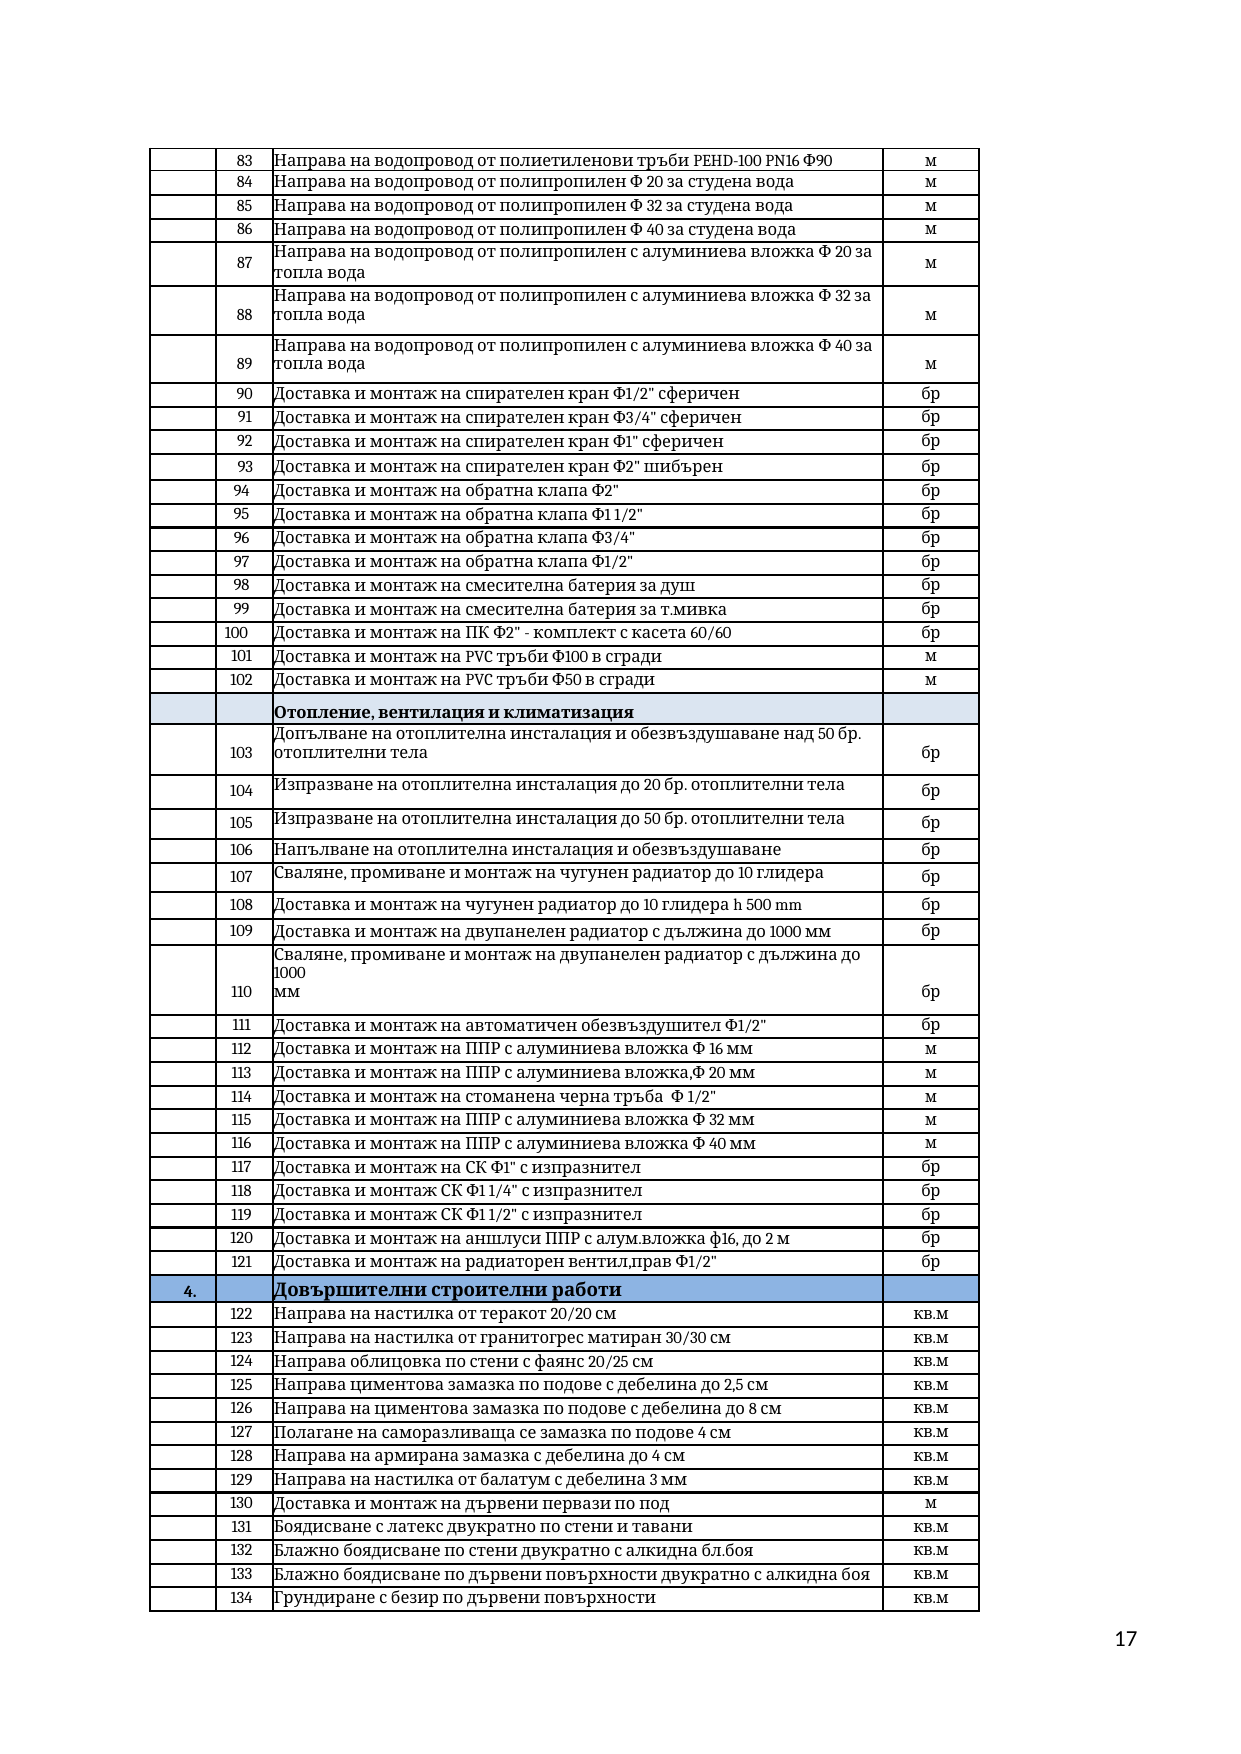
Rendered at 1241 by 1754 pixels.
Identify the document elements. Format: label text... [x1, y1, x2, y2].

table_cell Доставка и монтаж на дървени первази по под [274, 1494, 882, 1513]
table_cell Доставка и монтаж на СК Ф1" с изпразнител [274, 1158, 882, 1177]
table_cell Доставка и монтаж СК Ф1 1/4" с изпразнител [274, 1181, 882, 1200]
table_cell [151, 1375, 215, 1394]
table_cell [151, 384, 215, 403]
table_cell бр [884, 1205, 978, 1224]
table_cell Доставка и монтаж СК Ф1 1/2" с изпразнител [274, 1205, 882, 1224]
table_cell [217, 324, 272, 334]
table_cell [151, 776, 215, 794]
table_cell м [884, 243, 978, 273]
table_cell 98 [217, 576, 272, 595]
table_cell Изпразване на отоплителна инсталация до 50 бр. отоплителни тела [274, 810, 882, 828]
table_cell [151, 647, 215, 666]
table_cell Доставка и монтаж на ППР с алуминиева вложка Ф 16 мм [274, 1039, 882, 1058]
table_cell [151, 1010, 215, 1014]
table_cell мм [274, 982, 882, 1001]
table_cell 133 [217, 1565, 272, 1584]
table_cell [151, 1328, 215, 1347]
table_cell отоплителни тела [274, 743, 882, 762]
table_cell Направа на водопровод от полиетиленови тръби PEHD-100 PN16 Ф90 [274, 149, 882, 170]
table_cell 115 [217, 1110, 272, 1129]
table_cell [274, 801, 882, 808]
table_cell Отопление, вентилация и климатизация [274, 694, 882, 723]
table_cell [151, 408, 215, 427]
table_cell 119 [217, 1205, 272, 1224]
table_cell 90 [217, 384, 272, 403]
table_cell 97 [217, 552, 272, 571]
table_cell бр [884, 623, 978, 642]
table_cell [151, 1181, 215, 1200]
table_cell бр [884, 840, 978, 859]
table_cell [151, 743, 215, 762]
table_cell 107 [217, 864, 272, 886]
table_cell [151, 1134, 215, 1153]
table_cell [151, 882, 215, 886]
table_cell 122 [217, 1303, 272, 1323]
table_cell м [884, 149, 978, 170]
table_cell [884, 886, 978, 891]
table_cell [151, 1470, 215, 1489]
table_cell [217, 1001, 272, 1010]
table_cell 105 [217, 810, 272, 833]
table_cell кв.м [884, 1375, 978, 1394]
table_cell м [884, 196, 978, 215]
table_cell 94 [217, 481, 272, 500]
table_cell [217, 914, 272, 918]
table_cell Направа на водопровод от полипропилен Ф 20 за студeна вода [274, 171, 882, 192]
table_cell Направа облицовка по стени с фаянс 20/25 см [274, 1352, 882, 1371]
table_cell [151, 355, 215, 373]
table_cell 110 [217, 946, 272, 1001]
table_cell Доставка и монтаж на PVC тръби Ф100 в сгради [274, 647, 882, 666]
table_cell бр [884, 1158, 978, 1177]
table_cell 120 [217, 1229, 272, 1248]
table_cell [151, 810, 215, 828]
table_cell [274, 886, 882, 891]
table_cell 103 [217, 725, 272, 762]
table_cell м [884, 1110, 978, 1129]
table_cell Доставка и монтаж на ППР с алуминиева вложка Ф 32 мм [274, 1110, 882, 1129]
table_cell Допълване на отоплителна инсталация и обезвъздушаване над 50 бр. [274, 725, 882, 743]
table_cell [151, 1399, 215, 1418]
table_cell [217, 694, 272, 723]
table_cell Сваляне, промиване и монтаж на двупанелен радиатор с дължина до 1000 [274, 946, 882, 982]
table_cell кв.м [884, 1446, 978, 1465]
table_cell Напълване на отоплителна инсталация и обезвъздушаване [274, 840, 882, 859]
table_cell Доставка и монтаж на спирателен кран Ф3/4" сферичен [274, 408, 882, 427]
table_cell [217, 273, 272, 282]
table_cell [217, 762, 272, 771]
table_cell Сваляне, промиване и монтаж на чугунен радиатор до 10 глидера [274, 864, 882, 882]
table_cell [274, 762, 882, 771]
table_cell кв.м [884, 1328, 978, 1347]
table_cell [151, 920, 215, 941]
table_cell 108 [217, 893, 272, 914]
table_cell [274, 914, 882, 918]
table_cell Доставка и монтаж на радиаторен вeнтил,прав Ф1/2" [274, 1252, 882, 1271]
table_cell [151, 196, 215, 215]
table_cell Доставка и монтаж на ППР с алуминиева вложка Ф 40 мм [274, 1134, 882, 1153]
table_cell 111 [217, 1016, 272, 1035]
table_cell Доставка и монтаж на спирателен кран Ф2" шибърен [274, 455, 882, 477]
table_cell [151, 1494, 215, 1513]
table_cell кв.м [884, 1565, 978, 1584]
table_cell 114 [217, 1087, 272, 1106]
table_cell [151, 171, 215, 192]
table_cell [274, 833, 882, 838]
table_cell [151, 243, 215, 262]
table_cell [151, 552, 215, 571]
table_cell Направа на водопровод от полипропилен Ф 32 за студeна вода [274, 196, 882, 215]
table_cell 126 [217, 1399, 272, 1418]
table_cell [274, 828, 882, 833]
table_cell кв.м [884, 1352, 978, 1371]
table_cell 95 [217, 505, 272, 524]
table_cell [217, 886, 272, 891]
table_cell 92 [217, 431, 272, 451]
table_cell 88 [217, 287, 272, 324]
table_cell м [884, 1087, 978, 1106]
table_cell [274, 882, 882, 886]
table_cell [884, 801, 978, 808]
table_cell [151, 373, 215, 382]
table_cell 134 [217, 1588, 272, 1607]
table_cell [151, 1303, 215, 1323]
table_cell Доставка и монтаж на обратна клапа Ф1 1/2" [274, 505, 882, 524]
table_cell м [884, 1134, 978, 1153]
table_cell 84 [217, 171, 272, 192]
table_cell 85 [217, 196, 272, 215]
table_cell 131 [217, 1517, 272, 1536]
table_cell [274, 794, 882, 801]
table_cell [151, 481, 215, 500]
table_cell 100 [217, 623, 272, 642]
table_cell [151, 864, 215, 882]
table_cell [151, 801, 215, 808]
table_cell Направа циментова замазка по подове с дебелина до 2,5 см [274, 1375, 882, 1394]
table_cell [274, 1001, 882, 1010]
table_cell [151, 1423, 215, 1442]
table_cell Доставка и монтаж на спирателен кран Ф1" сферичен [274, 431, 882, 451]
table_cell бр [884, 1252, 978, 1271]
table_cell Доставка и монтаж на аншлуси ППР с алум.вложка ф16, до 2 м [274, 1229, 882, 1248]
table_cell бр [884, 455, 978, 477]
table_cell кв.м [884, 1399, 978, 1418]
table_cell 112 [217, 1039, 272, 1058]
table_cell 96 [217, 529, 272, 548]
table_cell [217, 833, 272, 838]
table_cell [151, 623, 215, 642]
table_cell [151, 1517, 215, 1536]
table_cell кв.м [884, 1517, 978, 1536]
table_cell [151, 599, 215, 618]
table_cell [151, 893, 215, 914]
table_cell м [884, 220, 978, 239]
table_cell Полагане на саморазливаща се замазка по подове 4 см [274, 1423, 882, 1442]
table_cell 89 [217, 336, 272, 373]
table_cell 109 [217, 920, 272, 941]
table_cell 104 [217, 776, 272, 801]
table_cell бр [884, 1181, 978, 1200]
table_cell [217, 1276, 272, 1301]
table_cell 132 [217, 1541, 272, 1560]
table_cell бр [884, 408, 978, 427]
table_cell топла вода [274, 262, 882, 282]
table_cell бр [884, 1016, 978, 1035]
table_cell бр [884, 431, 978, 451]
table_cell [884, 324, 978, 334]
table_cell 91 [217, 408, 272, 427]
table_cell 125 [217, 1375, 272, 1394]
table_cell Доставка и монтаж на обратна клапа Ф2" [274, 481, 882, 500]
table_cell [151, 1001, 215, 1010]
table_cell топла вода [274, 305, 882, 324]
table_cell [151, 149, 215, 170]
table_cell [884, 1276, 978, 1301]
table_cell [217, 373, 272, 382]
table_cell Доставка и монтаж на автоматичен обезвъздушител Ф1/2" [274, 1016, 882, 1035]
table_cell бр [884, 946, 978, 1001]
table_cell Доставка и монтаж на ППР с алуминиева вложка,Ф 20 мм [274, 1063, 882, 1082]
table_cell бр [884, 1229, 978, 1248]
table_cell [217, 801, 272, 808]
table_cell Доставка и монтаж на чугунен радиатор до 10 глидера h 500 mm [274, 893, 882, 914]
table_cell [151, 220, 215, 239]
table_cell Доставка и монтаж на стоманена черна тръба Ф 1/2" [274, 1087, 882, 1106]
table_cell м [884, 1494, 978, 1513]
table_cell Доставка и монтаж на смесителна батерия за т.мивка [274, 599, 882, 618]
table_cell Направа на настилка от балатум с дебелина 3 мм [274, 1470, 882, 1489]
table_cell 87 [217, 243, 272, 273]
table_cell [151, 1205, 215, 1224]
table_cell Направа на настилка от теракот 20/20 см [274, 1303, 882, 1323]
table_cell [151, 1039, 215, 1058]
table_cell [274, 1010, 882, 1014]
table_cell [151, 1252, 215, 1271]
table_cell Доставка и монтаж на обратна клапа Ф1/2" [274, 552, 882, 571]
table_cell 130 [217, 1494, 272, 1513]
table_cell [151, 833, 215, 838]
table_cell кв.м [884, 1470, 978, 1489]
table_cell Грундиране с безир по дървени повърхности [274, 1588, 882, 1607]
table_cell [151, 305, 215, 324]
table_cell кв.м [884, 1303, 978, 1323]
table_cell [151, 287, 215, 305]
table_cell [274, 373, 882, 382]
table_cell Боядисване с латекс двукратно по стени и тавани [274, 1517, 882, 1536]
table_cell [151, 982, 215, 1001]
table_cell м [884, 1039, 978, 1058]
table_cell [274, 324, 882, 334]
table_cell [151, 1063, 215, 1082]
table_cell 102 [217, 670, 272, 689]
table_cell Направа на водопровод от полипропилен с алуминиева вложка Ф 20 за [274, 243, 882, 262]
table_cell Изпразване на отоплителна инсталация до 20 бр. отоплителни тела [274, 776, 882, 794]
table_cell бр [884, 810, 978, 833]
table_cell [884, 273, 978, 282]
table_cell [151, 694, 215, 723]
table_cell Направа на водопровод от полипропилен с алуминиева вложка Ф 40 за [274, 336, 882, 355]
table_cell [151, 529, 215, 548]
table_cell Блажно боядисване по дървени повърхности двукратно с алкидна боя [274, 1565, 882, 1584]
table_cell 83 [217, 149, 272, 170]
table_cell Направа на армирана замазка с дебелина до 4 см [274, 1446, 882, 1465]
table_cell м [884, 670, 978, 689]
table_cell 93 [217, 455, 272, 477]
table_cell бр [884, 599, 978, 618]
table_cell кв.м [884, 1541, 978, 1560]
table_cell Направа на водопровод от полипропилен Ф 40 за студена вода [274, 220, 882, 239]
table_cell 4. [151, 1276, 215, 1301]
table_cell бр [884, 529, 978, 548]
table_cell бр [884, 920, 978, 941]
table_cell [217, 1010, 272, 1014]
table_cell Доставка и монтаж на спирателен кран Ф1/2" сферичен [274, 384, 882, 403]
table_cell [884, 1010, 978, 1014]
table_cell бр [884, 481, 978, 500]
table_cell [151, 886, 215, 891]
table_cell [884, 914, 978, 918]
table_cell [151, 273, 215, 282]
table_cell [151, 914, 215, 918]
table_cell [151, 828, 215, 833]
table_cell 127 [217, 1423, 272, 1442]
table_cell [151, 505, 215, 524]
table_cell 106 [217, 840, 272, 859]
table_cell 101 [217, 647, 272, 666]
table_cell [151, 431, 215, 451]
table_cell 128 [217, 1446, 272, 1465]
table_cell [151, 455, 215, 477]
table_cell бр [884, 505, 978, 524]
table_cell [151, 262, 215, 273]
table_cell [151, 1110, 215, 1129]
table_cell [884, 1001, 978, 1010]
table_cell бр [884, 864, 978, 886]
table_cell м [884, 171, 978, 192]
table_cell [884, 833, 978, 838]
table_cell Доставка и монтаж на PVC тръби Ф50 в сгради [274, 670, 882, 689]
table_cell бр [884, 552, 978, 571]
table_cell [151, 1588, 215, 1607]
table_cell 116 [217, 1134, 272, 1153]
table_cell [151, 1229, 215, 1248]
table_cell Довършителни строителни работи [274, 1276, 882, 1301]
table_cell [151, 1446, 215, 1465]
table_cell бр [884, 725, 978, 762]
table_cell кв.м [884, 1588, 978, 1607]
table_cell бр [884, 576, 978, 595]
table_cell Доставка и монтаж на ПК Ф2" - комплект с касета 60/60 [274, 623, 882, 642]
table_cell [151, 946, 215, 982]
table_cell 118 [217, 1181, 272, 1200]
table_cell [884, 694, 978, 723]
table_cell Направа на водопровод от полипропилен с алуминиева вложка Ф 32 за [274, 287, 882, 305]
table_cell [151, 1565, 215, 1584]
table_cell [151, 1016, 215, 1035]
table_cell 99 [217, 599, 272, 618]
table_cell бр [884, 384, 978, 403]
table_cell [151, 794, 215, 801]
table_cell м [884, 287, 978, 324]
table_cell [151, 1087, 215, 1106]
table_cell Доставка и монтаж на двупанелен радиатор с дължина до 1000 мм [274, 920, 882, 941]
table_cell кв.м [884, 1423, 978, 1442]
table_cell 86 [217, 220, 272, 239]
table_cell 121 [217, 1252, 272, 1271]
table_cell [151, 576, 215, 595]
table_cell 117 [217, 1158, 272, 1177]
table_cell 124 [217, 1352, 272, 1371]
table_cell топла вода [274, 355, 882, 373]
table_cell [151, 324, 215, 334]
table_cell 129 [217, 1470, 272, 1489]
table_cell м [884, 336, 978, 373]
table_cell Доставка и монтаж на обратна клапа Ф3/4" [274, 529, 882, 548]
table_cell Доставка и монтаж на смесителна батерия за душ [274, 576, 882, 595]
table_cell Направа на циментова замазка по подове с дебелина до 8 см [274, 1399, 882, 1418]
table_cell [151, 725, 215, 743]
table_cell [151, 1541, 215, 1560]
table_cell [151, 336, 215, 355]
table_cell [151, 762, 215, 771]
table_cell [151, 1158, 215, 1177]
table_cell бр [884, 776, 978, 801]
table_cell [884, 762, 978, 771]
table_cell [151, 670, 215, 689]
table_cell м [884, 1063, 978, 1082]
table_cell [151, 840, 215, 859]
table_cell м [884, 647, 978, 666]
table_cell 123 [217, 1328, 272, 1347]
table_cell Направа на настилка от гранитогрес матиран 30/30 см [274, 1328, 882, 1347]
table_cell 113 [217, 1063, 272, 1082]
table_cell бр [884, 893, 978, 914]
table_cell [884, 373, 978, 382]
table_cell [151, 1352, 215, 1371]
table_cell Блажно боядисване по стени двукратно с алкидна бл.боя [274, 1541, 882, 1560]
